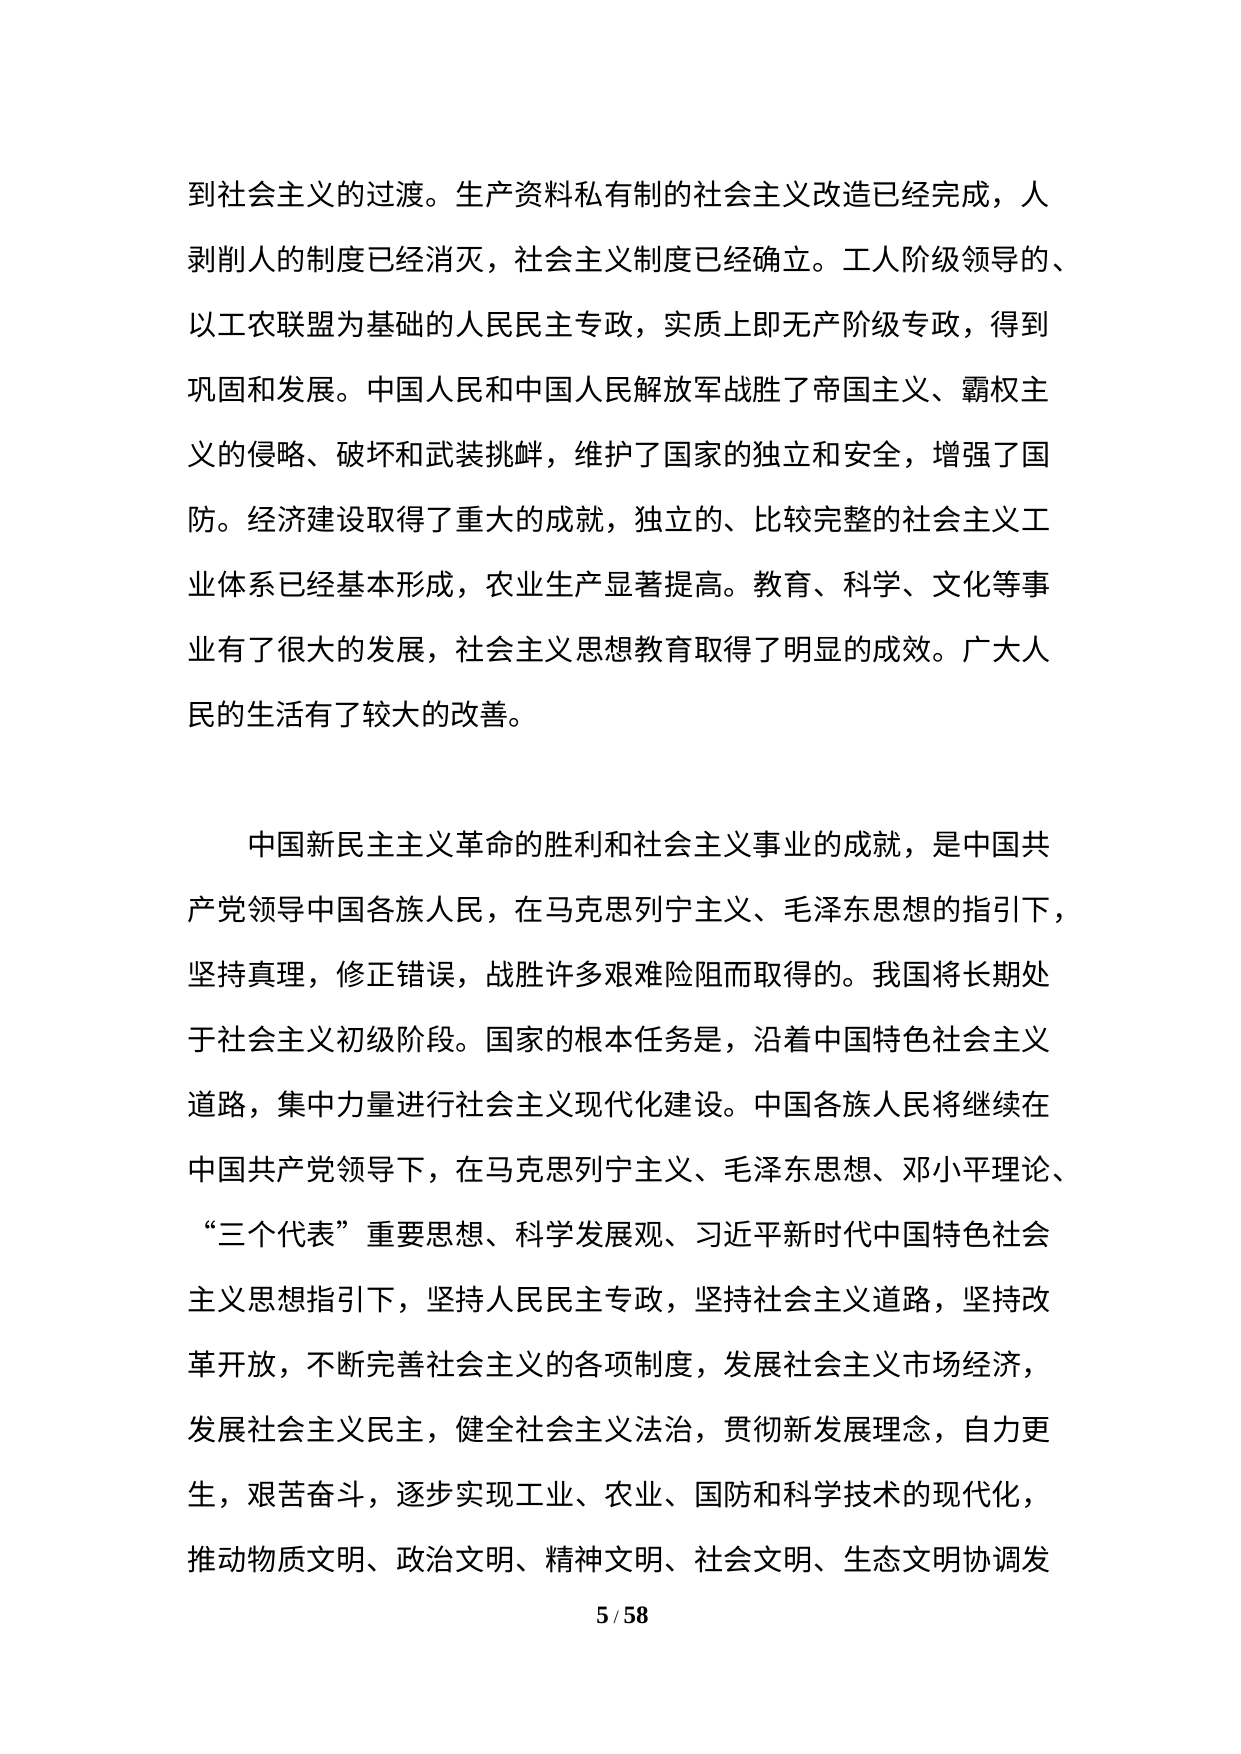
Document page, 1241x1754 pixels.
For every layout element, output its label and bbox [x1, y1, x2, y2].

text [187, 810, 1053, 1590]
text [187, 160, 1053, 745]
